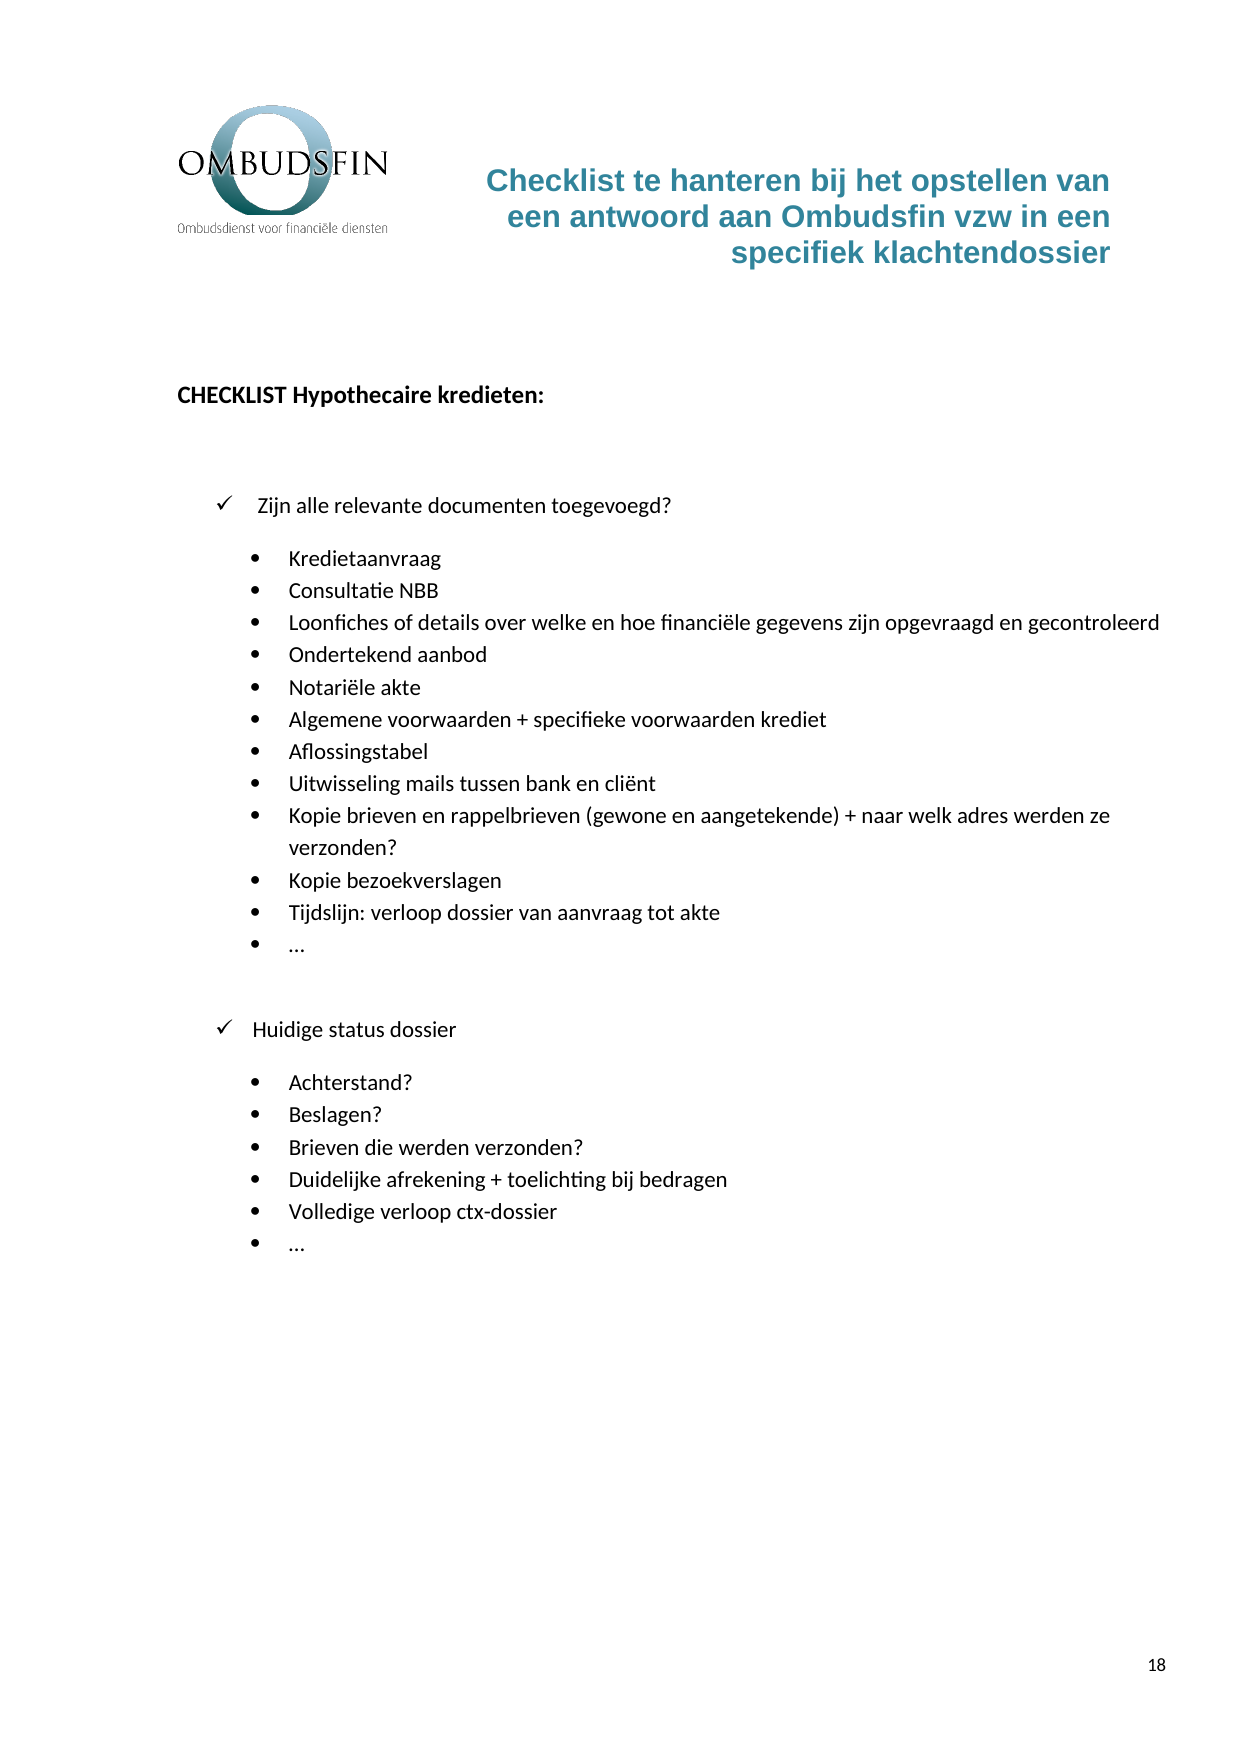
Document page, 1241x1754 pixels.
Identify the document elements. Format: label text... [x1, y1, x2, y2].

list Kopie brieven en rappelbrieven (gewone en aangetekende) + naar welk adres werden ze verzonden? [251, 801, 1166, 862]
list Kopie bezoekverslagen [251, 866, 1166, 894]
list Notariële akte [251, 673, 1166, 701]
list Uitwisseling mails tussen bank en cliënt [251, 769, 1166, 797]
list Loonfiches of details over welke en hoe financiële gegevens zijn opgevraagd en gecontroleerd [251, 608, 1166, 636]
list Algemene voorwaarden + specifieke voorwaarden krediet [251, 705, 1166, 733]
list Brieven die werden verzonden? [251, 1133, 1166, 1161]
list Consultatie NBB [251, 576, 1166, 604]
list … [251, 1229, 1166, 1257]
list Achterstand? [251, 1068, 1166, 1096]
list Ondertekend aanbod [251, 640, 1166, 668]
list Beslagen? [251, 1101, 1166, 1128]
list Duidelijke afrekening + toelichting bij bedragen [251, 1165, 1166, 1193]
list Kredietaanvraag [251, 544, 1166, 572]
list Huidige status dossier [215, 1015, 1166, 1043]
list Aflossingstabel [251, 737, 1166, 765]
list Volledige verloop ctx-dossier [251, 1197, 1166, 1225]
list Tijdslijn: verloop dossier van aanvraag tot akte [251, 898, 1166, 926]
text CHECKLIST Hypothecaire kredieten: [177, 379, 1166, 410]
list … [251, 930, 1166, 958]
list Zijn alle relevante documenten toegevoegd? [215, 491, 1166, 519]
picture [177, 75, 388, 246]
